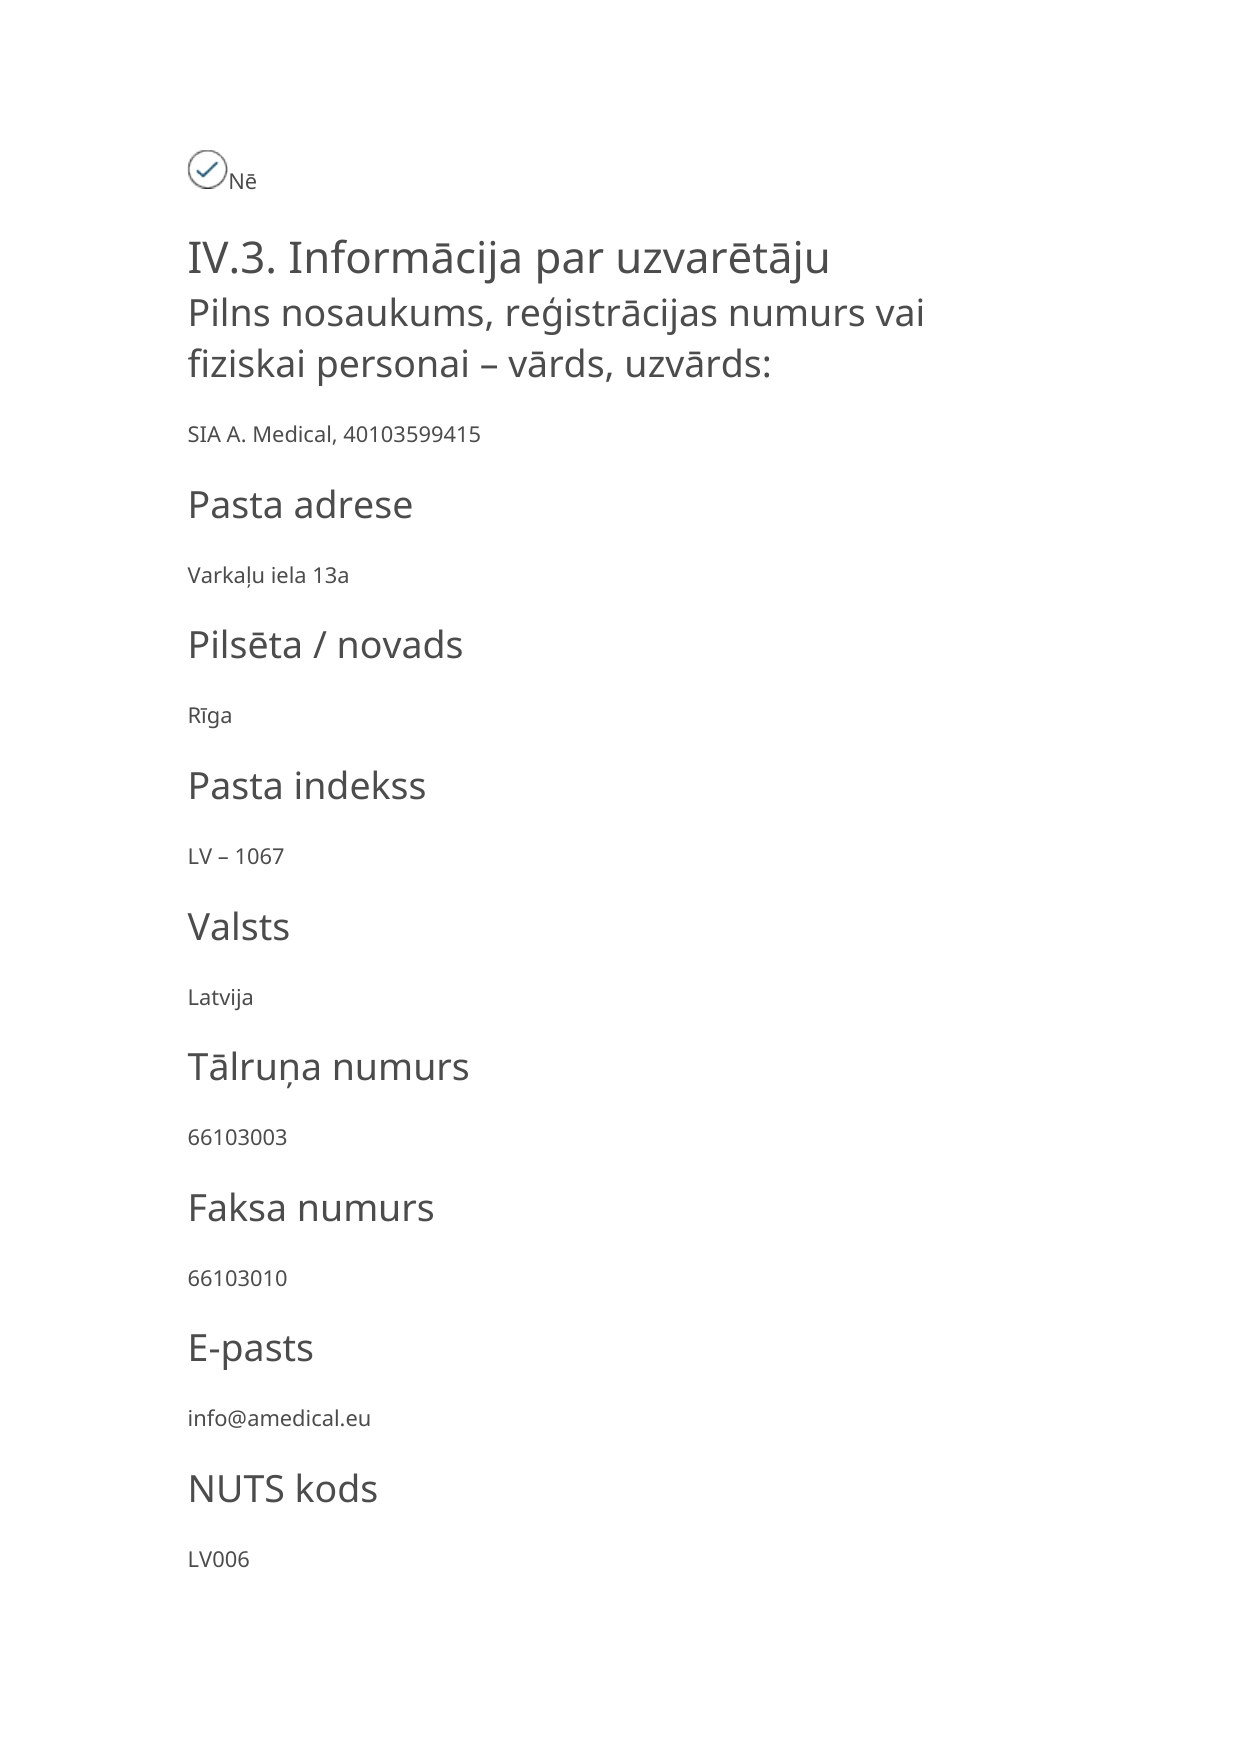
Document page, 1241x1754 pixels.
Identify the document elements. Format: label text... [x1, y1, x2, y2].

text LV – 1067 [187, 839, 1053, 871]
text SIA A. Medical, 40103599415 [187, 417, 1053, 449]
text E-pasts [187, 1322, 1053, 1373]
text Rīga [187, 699, 1053, 730]
text Latvija [187, 980, 1053, 1011]
text 66103010 [187, 1261, 1053, 1292]
text Pilsēta / novads [187, 618, 1053, 669]
text Pilns nosaukums, reģistrācijas numurs vai fiziskai personai – vārds, uzvārds: [187, 286, 1053, 388]
text Pasta adrese [187, 478, 1053, 529]
text Faksa numurs [187, 1181, 1053, 1232]
picture [187, 150, 229, 189]
text Nē [187, 150, 1053, 195]
text Pasta indekss [187, 759, 1053, 810]
text NUTS kods [187, 1462, 1053, 1513]
text Varkaļu iela 13a [187, 558, 1053, 589]
text Tālruņa numurs [187, 1040, 1053, 1091]
text LV006 [187, 1542, 1053, 1574]
text Valsts [187, 900, 1053, 951]
text info@amedical.eu [187, 1402, 1053, 1433]
text IV.3. Informācija par uzvarētāju [187, 227, 1053, 286]
text 66103003 [187, 1121, 1053, 1152]
